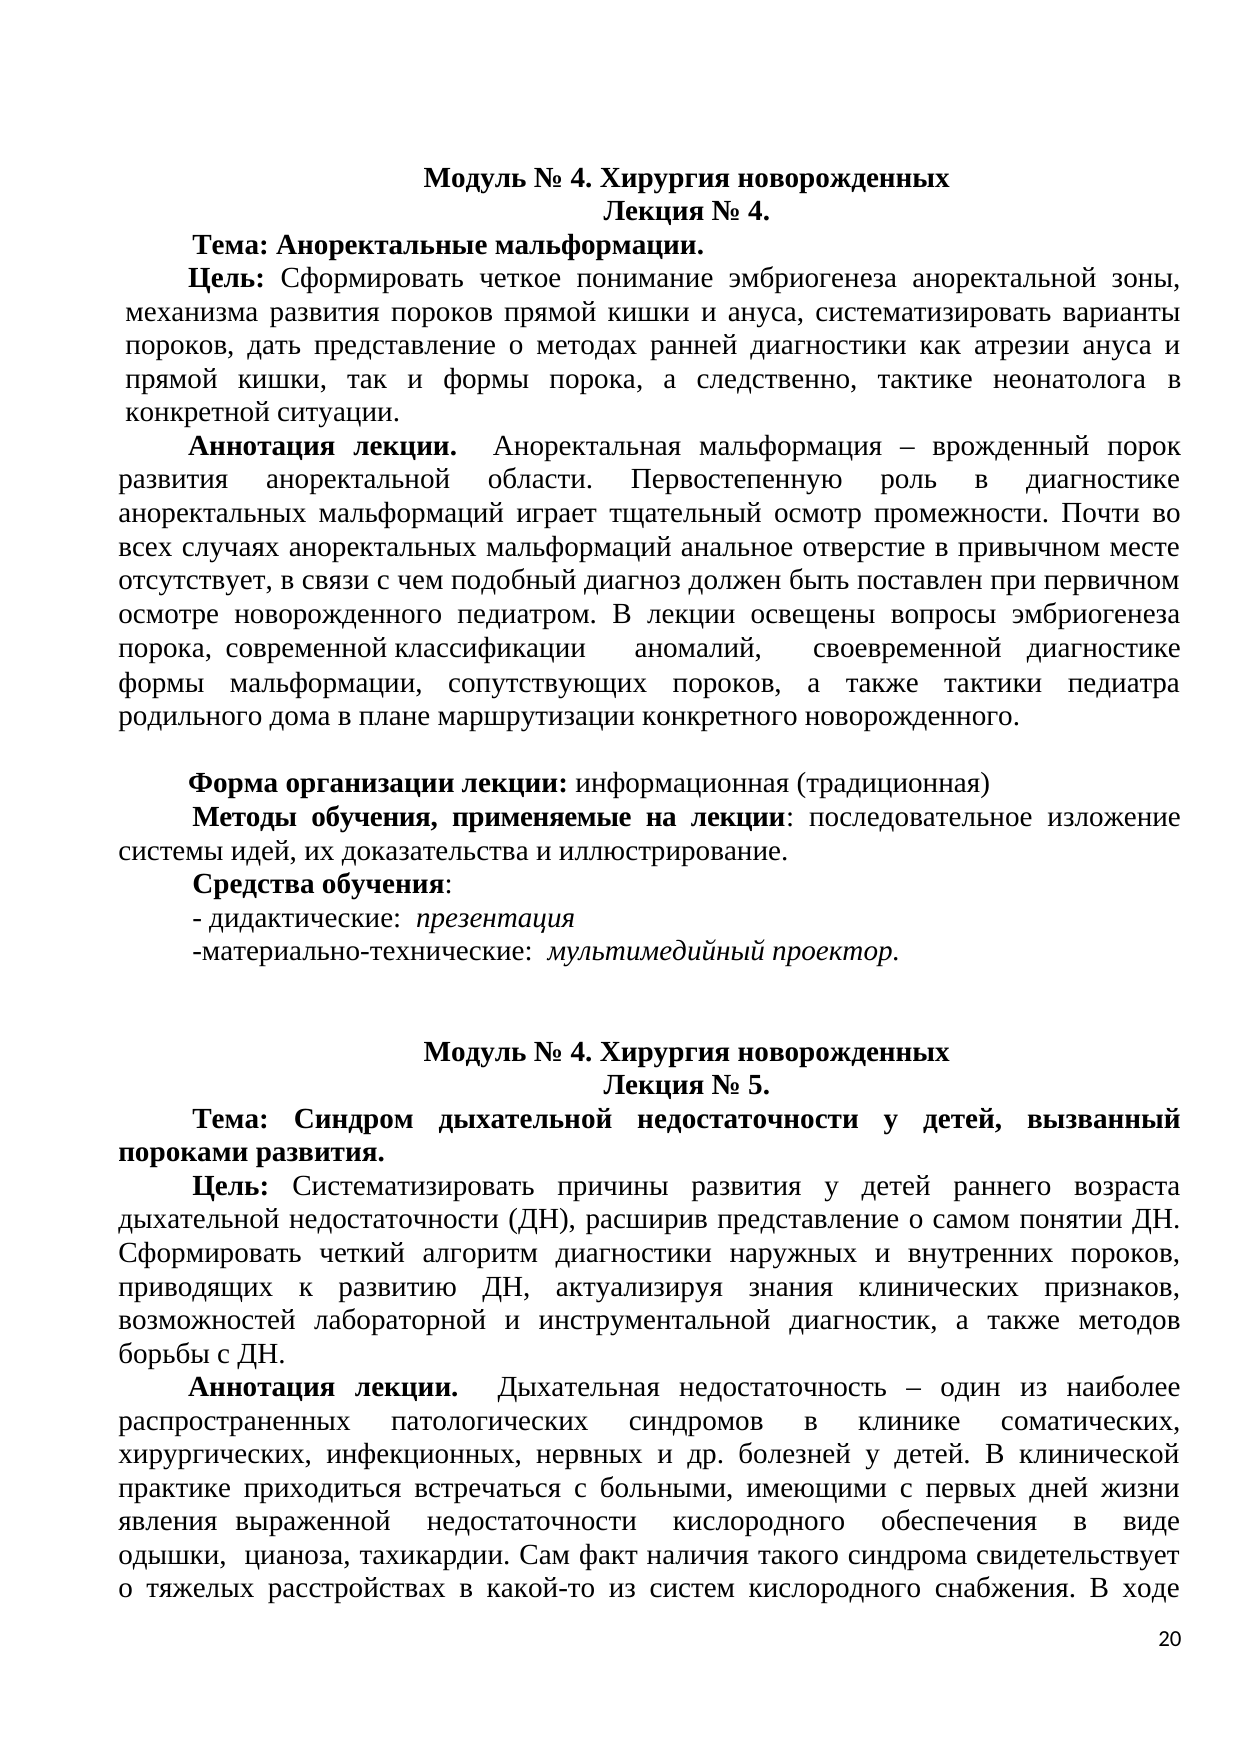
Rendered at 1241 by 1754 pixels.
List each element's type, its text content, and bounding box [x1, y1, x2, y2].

text Лекция № 4. [118, 193, 1181, 227]
text Цель: Систематизировать причины развития у детей раннего возраста дыхательной недостаточности (ДН), расширив представление о самом понятии ДН. Сформировать четкий алгоритм диагностики наружных и внутренних пороков, приводящих к развитию ДН, актуализируя знания клинических признаков, возможностей лабораторной и инструментальной диагностик, а также методов борьбы с ДН. [118, 1168, 1181, 1369]
text - дидактические: презентация [118, 900, 1181, 933]
text Модуль № 4. Хирургия новорожденных [118, 1034, 1181, 1067]
text Аннотация лекции. Аноректальная мальформация – врожденный порок развития аноректальной области. Первостепенную роль в диагностике аноректальных мальформаций играет тщательный осмотр промежности. Почти во всех случаях аноректальных мальформаций анальное отверстие в привычном месте отсутствует, в связи с чем подобный диагноз должен быть поставлен при первичном осмотре новорожденного педиатром. В лекции освещены вопросы эмбриогенеза порока, современной классификации аномалий, своевременной диагностике формы мальформации, сопутствующих пороков, а также тактики педиатра родильного дома в плане маршрутизации конкретного новорожденного. [118, 428, 1181, 732]
text Тема: Аноректальные мальформации. [118, 227, 1181, 260]
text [118, 1369, 1181, 1604]
text Модуль № 4. Хирургия новорожденных [118, 160, 1181, 193]
text Цель: Сформировать четкое понимание эмбриогенеза аноректальной зоны, механизма развития пороков прямой кишки и ануса, систематизировать варианты пороков, дать представление о методах ранней диагностики как атрезии ануса и прямой кишки, так и формы порока, а следственно, тактике неонатолога в конкретной ситуации. [125, 260, 1181, 428]
text Средства обучения: [118, 866, 1181, 900]
text Лекция № 5. [118, 1067, 1181, 1101]
text -материально-технические: мультимедийный проектор. [118, 933, 1181, 967]
text Тема: Синдром дыхательной недостаточности у детей, вызванный пороками развития. [118, 1101, 1181, 1168]
text Форма организации лекции: информационная (традиционная) [118, 766, 1181, 799]
text Методы обучения, применяемые на лекции: последовательное изложение системы идей, их доказательства и иллюстрирование. [118, 799, 1181, 866]
